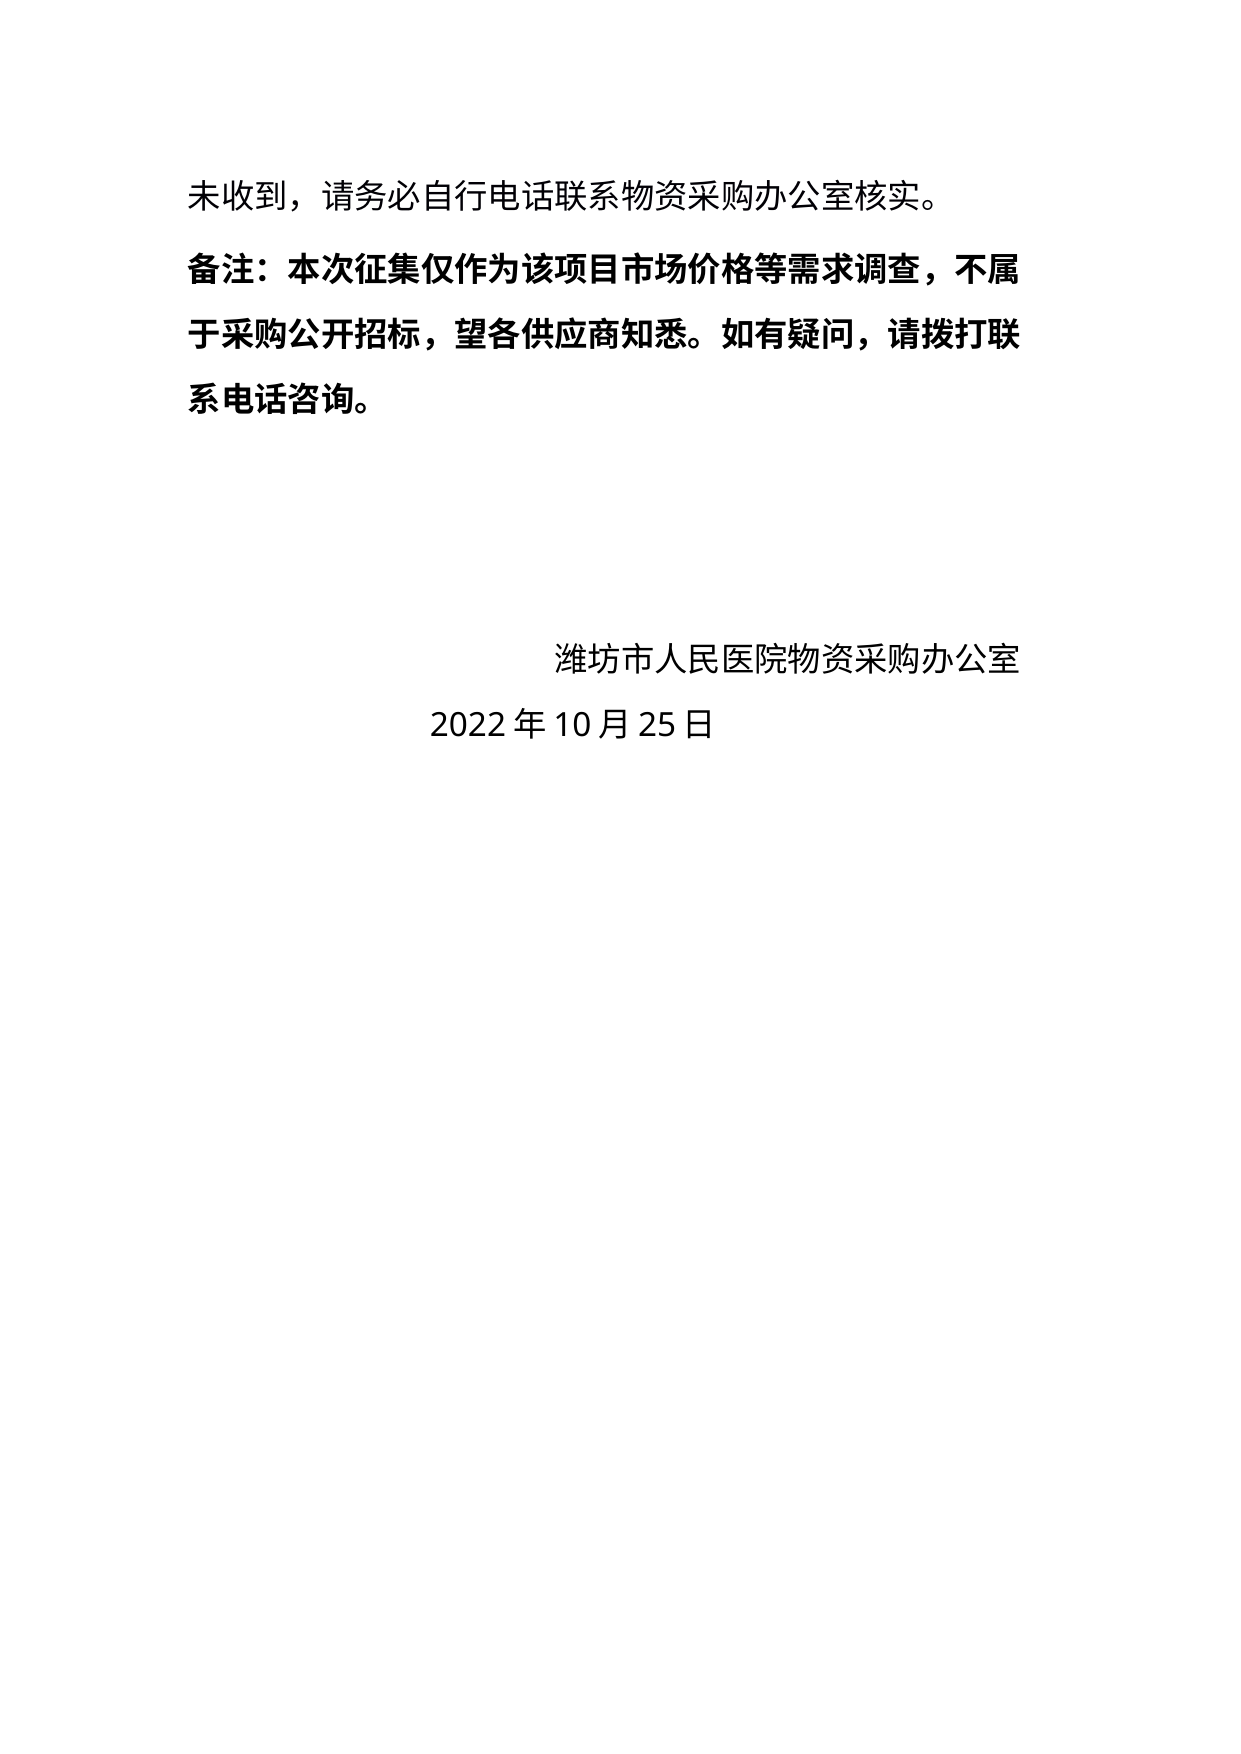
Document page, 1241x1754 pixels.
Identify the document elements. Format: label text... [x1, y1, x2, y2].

text 2022年10月25日 [187, 689, 1053, 754]
text 潍坊市人民医院物资采购办公室 [187, 624, 1053, 689]
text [187, 162, 1053, 227]
text 备注：本次征集仅作为该项目市场价格等需求调查，不属于采购公开招标，望各供应商知悉。如有疑问，请拨打联系电话咨询。 [187, 234, 1053, 429]
